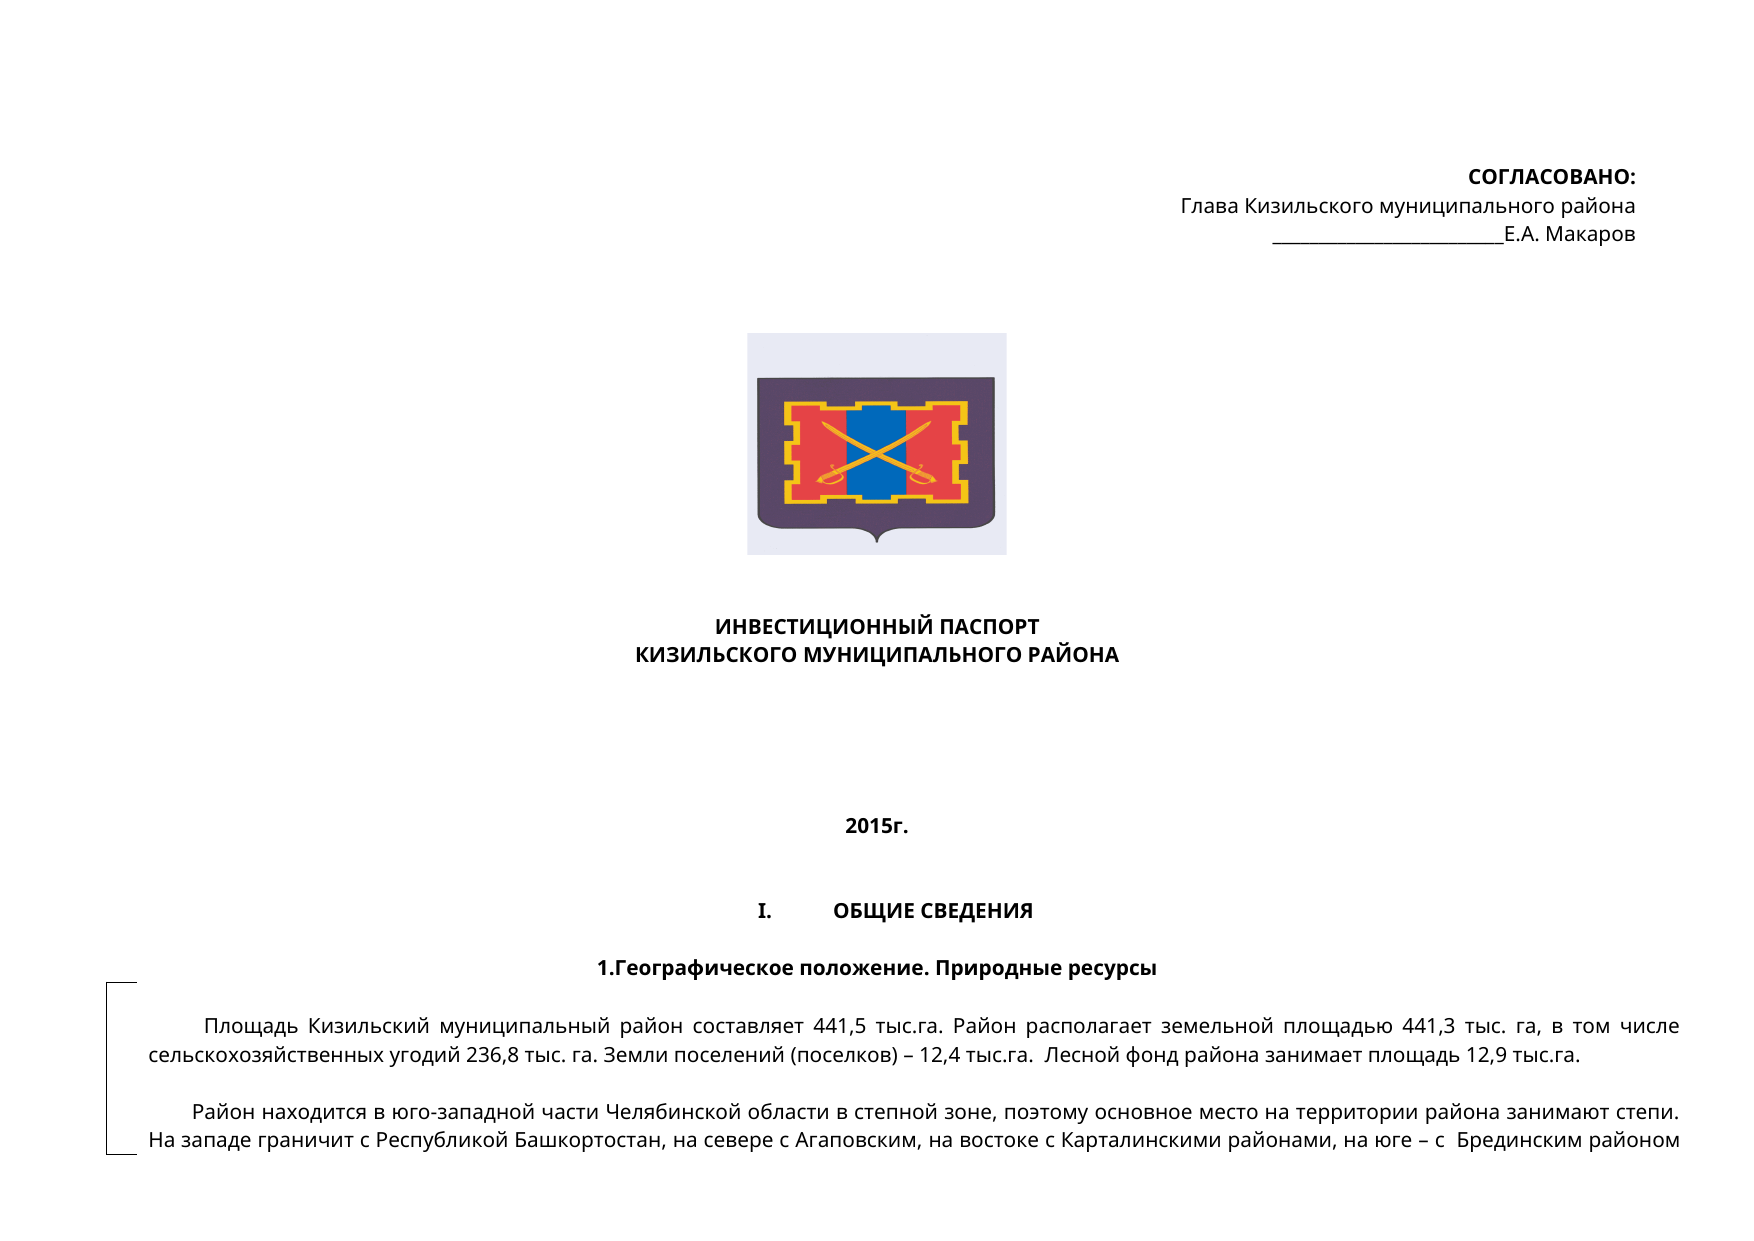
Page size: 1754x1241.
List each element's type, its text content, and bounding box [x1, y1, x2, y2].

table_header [137, 982, 1693, 1154]
text _________________________Е.А. Макаров [118, 219, 1636, 248]
picture [747, 333, 1007, 555]
text КИЗИЛЬСКОГО МУНИЦИПАЛЬНОГО РАЙОНА [118, 640, 1636, 669]
table_header [107, 983, 137, 1154]
text 2015г. [118, 811, 1636, 839]
text 1.Географическое положение. Природные ресурсы [118, 953, 1636, 982]
list ОБЩИЕ СВЕДЕНИЯ [156, 896, 1636, 925]
text ИНВЕСТИЦИОННЫЙ ПАСПОРТ [118, 612, 1636, 640]
text СОГЛАСОВАНО: [118, 162, 1636, 191]
text Глава Кизильского муниципального района [118, 191, 1636, 219]
